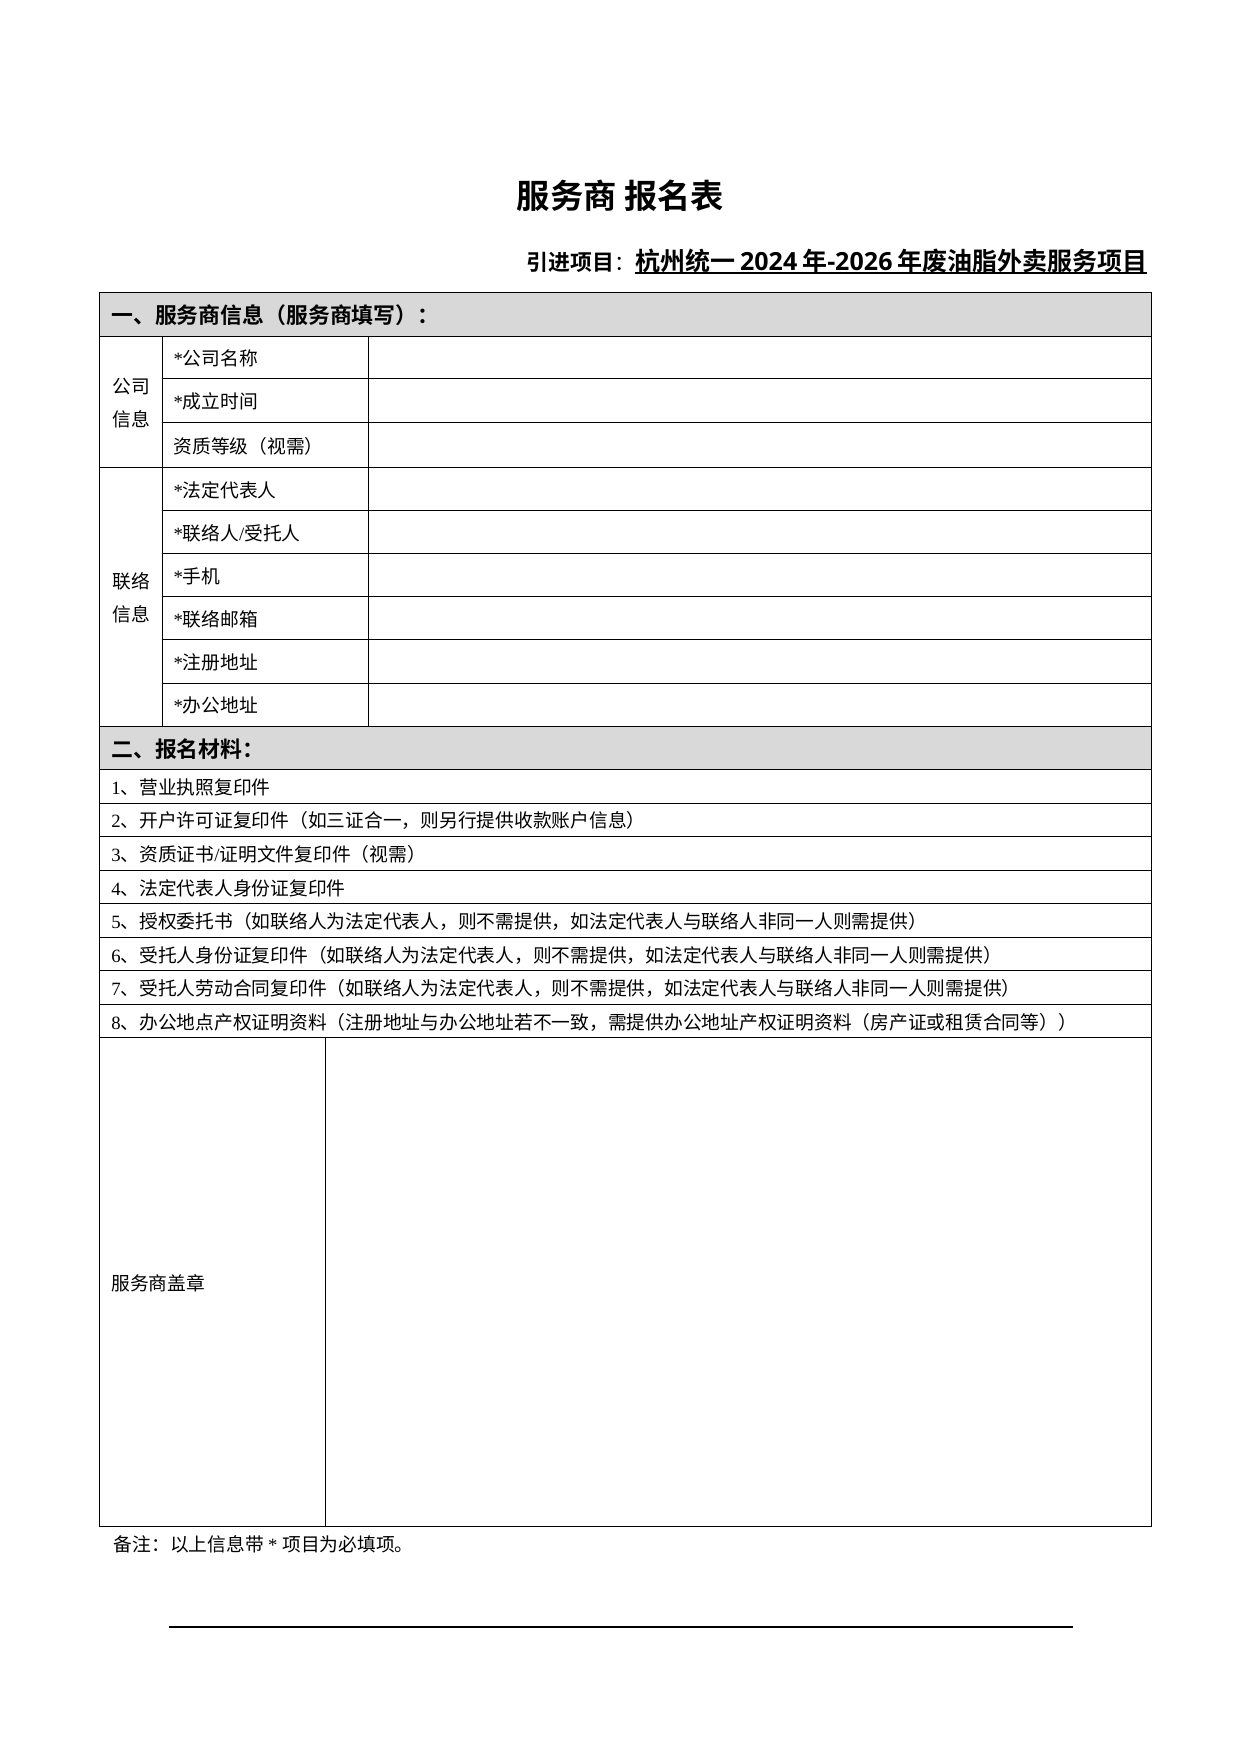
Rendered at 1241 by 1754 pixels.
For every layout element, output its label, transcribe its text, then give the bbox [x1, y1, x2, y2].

table_cell *法定代表人 [163, 468, 368, 510]
table_cell 资质等级（视需） [163, 423, 368, 467]
table_cell 1、营业执照复印件 [100, 770, 1151, 802]
table_cell 2、开户许可证复印件（如三证合一，则另行提供收款账户信息） [100, 804, 1151, 836]
table_cell *联络邮箱 [163, 597, 368, 639]
table_cell [369, 337, 1151, 377]
table_cell *手机 [163, 554, 368, 596]
table_cell 公司信息 [100, 337, 162, 467]
table_cell 4、法定代表人身份证复印件 [100, 871, 1151, 903]
table_cell [369, 640, 1151, 682]
table_cell [369, 468, 1151, 510]
table_cell *联络人/受托人 [163, 511, 368, 553]
table_cell [369, 597, 1151, 639]
table_header 一、服务商信息（服务商填写）： [100, 293, 1151, 336]
table_cell [369, 684, 1151, 726]
table_cell [369, 554, 1151, 596]
table_cell 8、办公地点产权证明资料（注册地址与办公地址若不一致，需提供办公地址产权证明资料（房产证或租赁合同等）） [100, 1005, 1151, 1037]
table_cell 服务商盖章 [100, 1038, 325, 1526]
table_cell [369, 423, 1151, 467]
table_cell 6、受托人身份证复印件（如联络人为法定代表人，则不需提供，如法定代表人与联络人非同一人则需提供） [100, 938, 1151, 970]
table_cell *办公地址 [163, 684, 368, 726]
table_cell *注册地址 [163, 640, 368, 682]
table_cell [326, 1038, 1151, 1526]
table_cell 3、资质证书/证明文件复印件（视需） [100, 837, 1151, 869]
table_cell 7、受托人劳动合同复印件（如联络人为法定代表人，则不需提供，如法定代表人与联络人非同一人则需提供） [100, 971, 1151, 1004]
table_cell *公司名称 [163, 337, 368, 377]
table_cell *成立时间 [163, 379, 368, 422]
text 备注：以上信息带 * 项目为必填项。 [114, 1527, 1053, 1559]
table_cell 二、报名材料： [100, 727, 1151, 769]
table_cell [369, 511, 1151, 553]
table_cell 联络信息 [100, 468, 162, 726]
text 服务商 报名表 [187, 162, 1053, 227]
table_cell [369, 379, 1151, 422]
text 引进项目：杭州统一2024年-2026年废油脂外卖服务项目 [187, 227, 1147, 292]
table_cell 5、授权委托书（如联络人为法定代表人，则不需提供，如法定代表人与联络人非同一人则需提供） [100, 904, 1151, 937]
